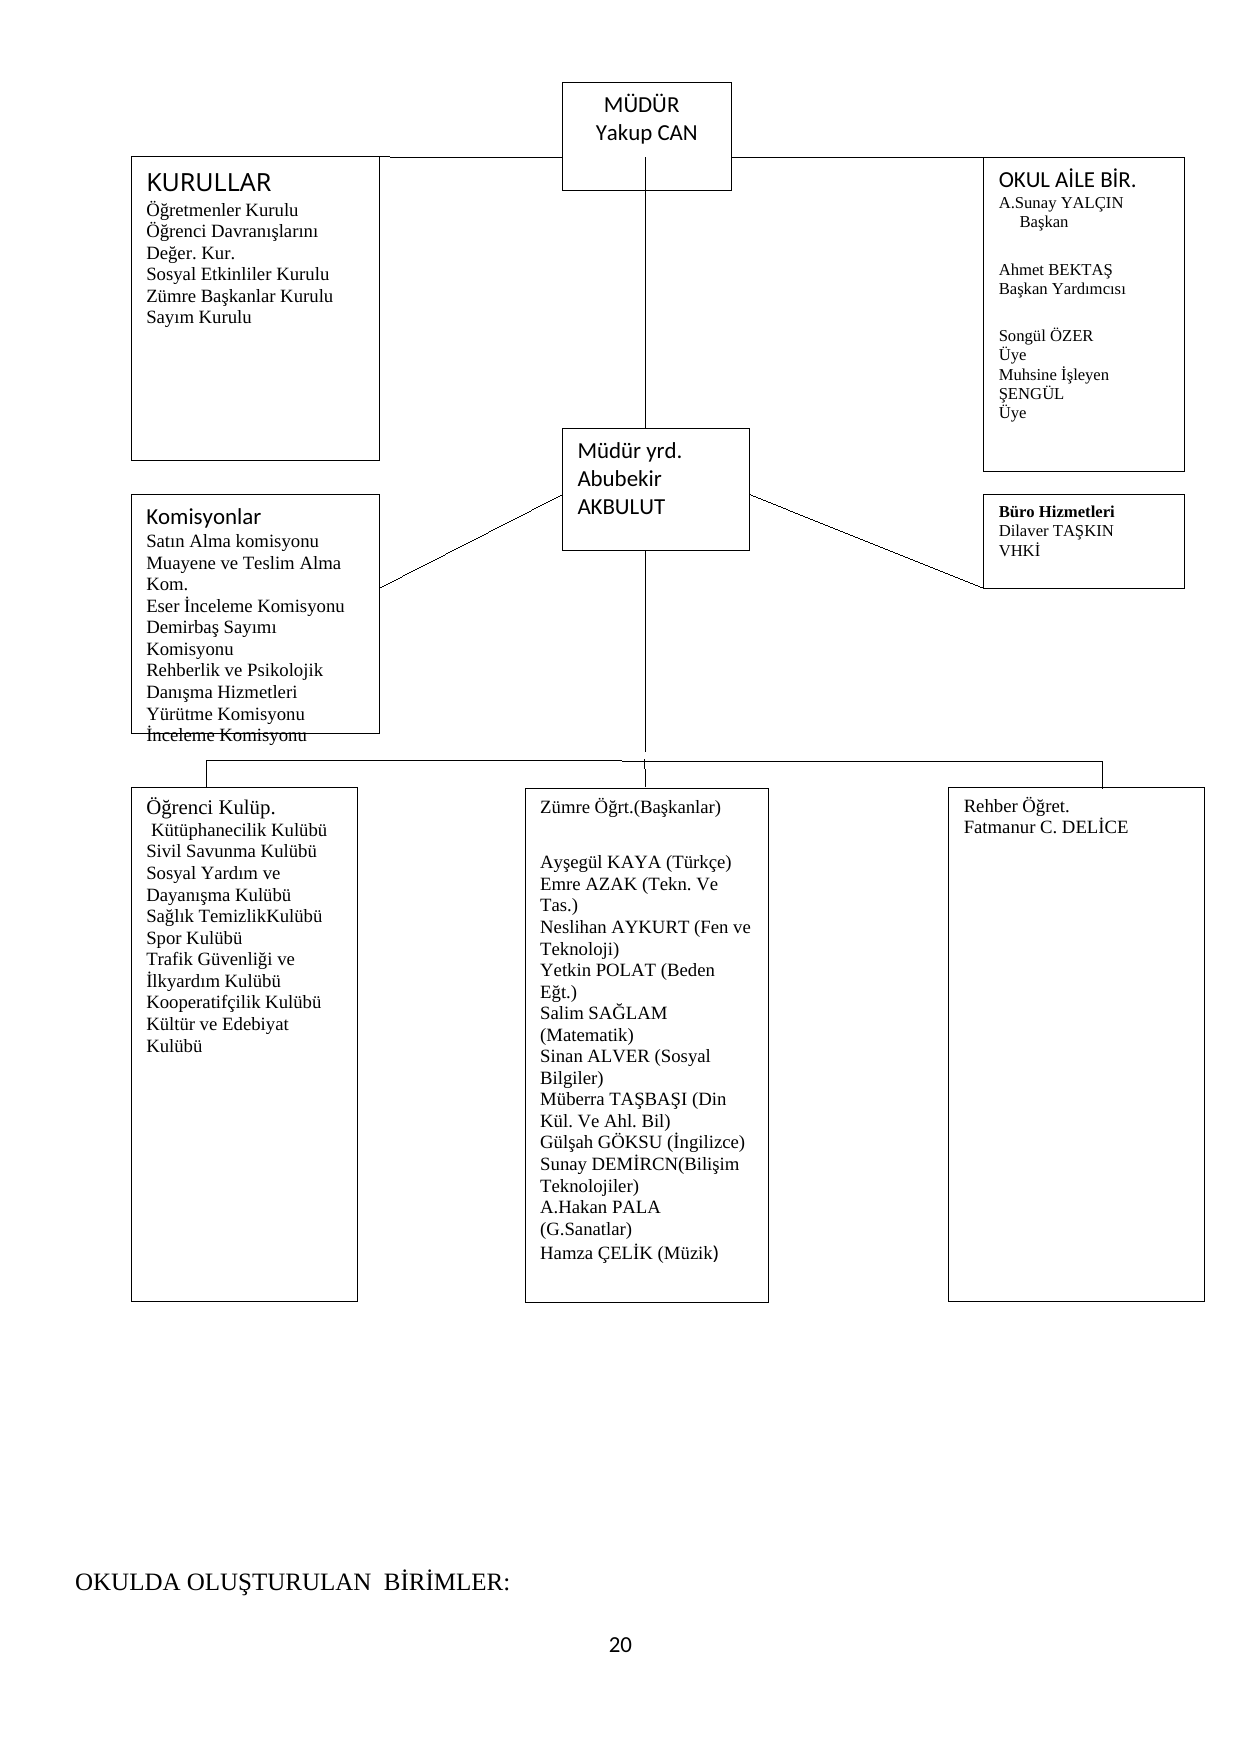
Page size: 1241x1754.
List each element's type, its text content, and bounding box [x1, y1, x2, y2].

text OKULDA OLUŞTURULAN BİRİMLER: [75, 1567, 1165, 1596]
